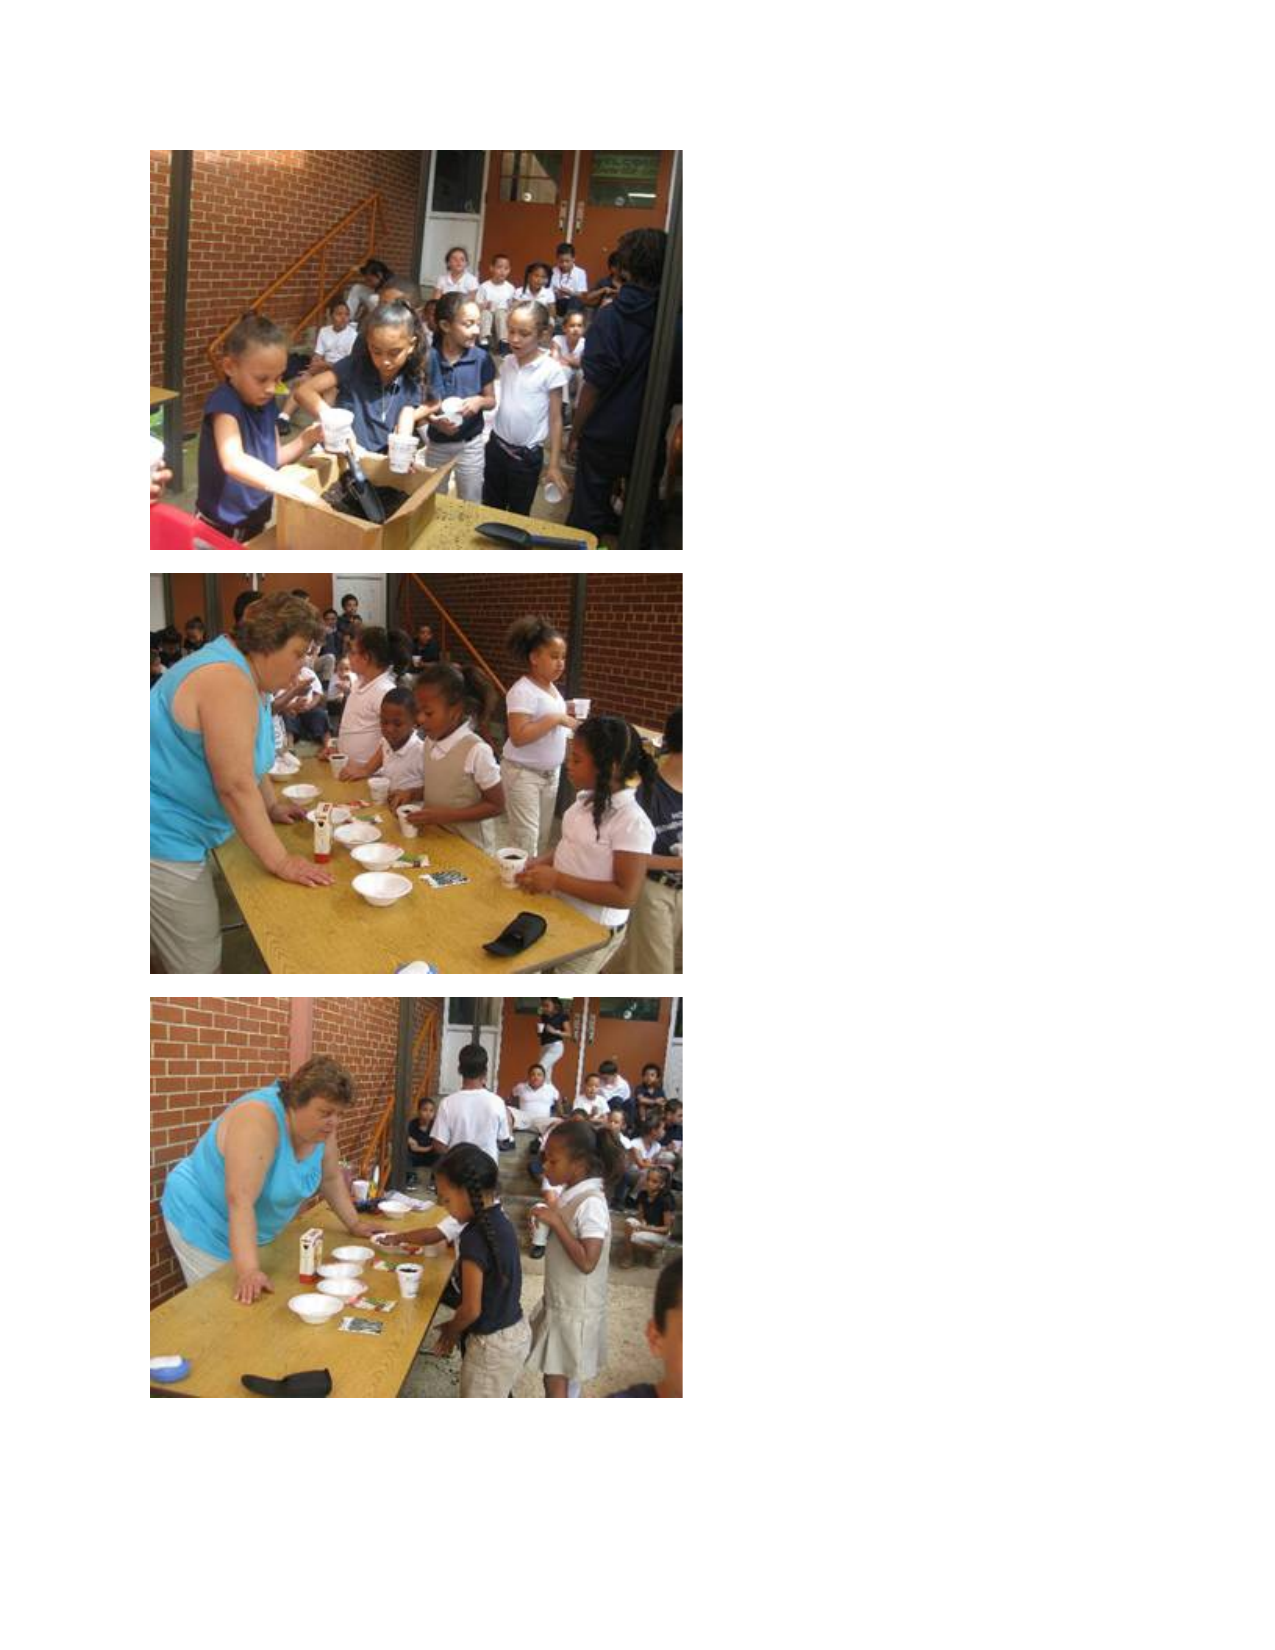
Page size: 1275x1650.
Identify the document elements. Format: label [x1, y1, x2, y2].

picture [150, 997, 683, 1398]
picture [150, 150, 683, 550]
picture [150, 573, 683, 974]
